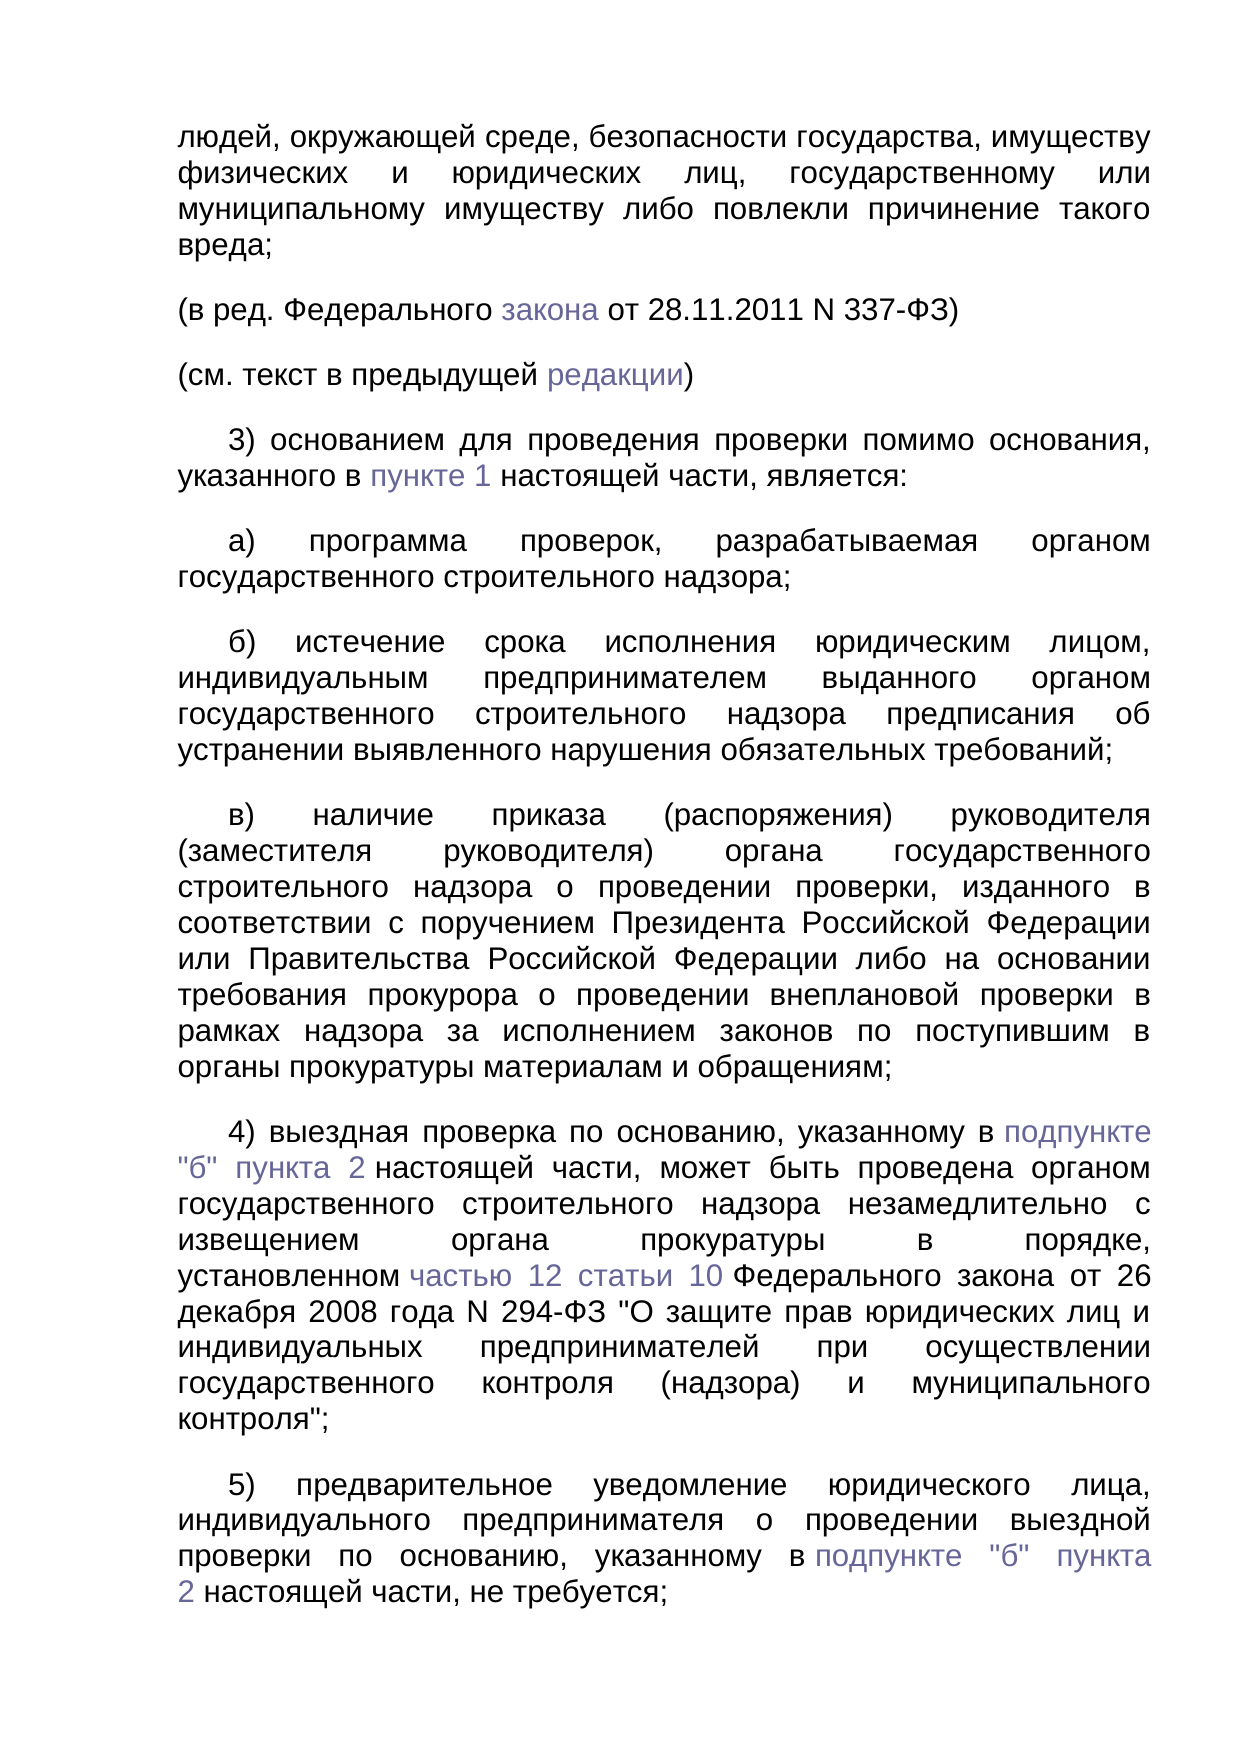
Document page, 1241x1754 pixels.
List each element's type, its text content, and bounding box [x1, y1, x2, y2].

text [177, 118, 1152, 262]
text в) наличие приказа (распоряжения) руководителя (заместителя руководителя) органа государственного строительного надзора о проведении проверки, изданного в соответствии с поручением Президента Российской Федерации или Правительства Российской Федерации либо на основании требования прокурора о проведении внеплановой проверки в рамках надзора за исполнением законов по поступившим в органы прокуратуры материалам и обращениям; [177, 796, 1152, 1084]
text б) истечение срока исполнения юридическим лицом, индивидуальным предпринимателем выданного органом государственного строительного надзора предписания об устранении выявленного нарушения обязательных требований; [177, 623, 1152, 767]
text а) программа проверок, разрабатываемая органом государственного строительного надзора; [177, 522, 1152, 594]
text 4) выездная проверка по основанию, указанному в подпункте "б" пункта 2 настоящей части, может быть проведена органом государственного строительного надзора незамедлительно с извещением органа прокуратуры в порядке, установленном частью 12 статьи 10 Федерального закона от 26 декабря 2008 года N 294-ФЗ "О защите прав юридических лиц и индивидуальных предпринимателей при осуществлении государственного контроля (надзора) и муниципального контроля"; [177, 1113, 1152, 1436]
text (в ред. Федерального закона от 28.11.2011 N 337-ФЗ) [177, 291, 1152, 327]
text 5) предварительное уведомление юридического лица, индивидуального предпринимателя о проведении выездной проверки по основанию, указанному в подпункте "б" пункта 2 настоящей части, не требуется; [177, 1466, 1152, 1609]
text 3) основанием для проведения проверки помимо основания, указанного в пункте 1 настоящей части, является: [177, 421, 1152, 493]
text (см. текст в предыдущей редакции) [177, 356, 1152, 392]
